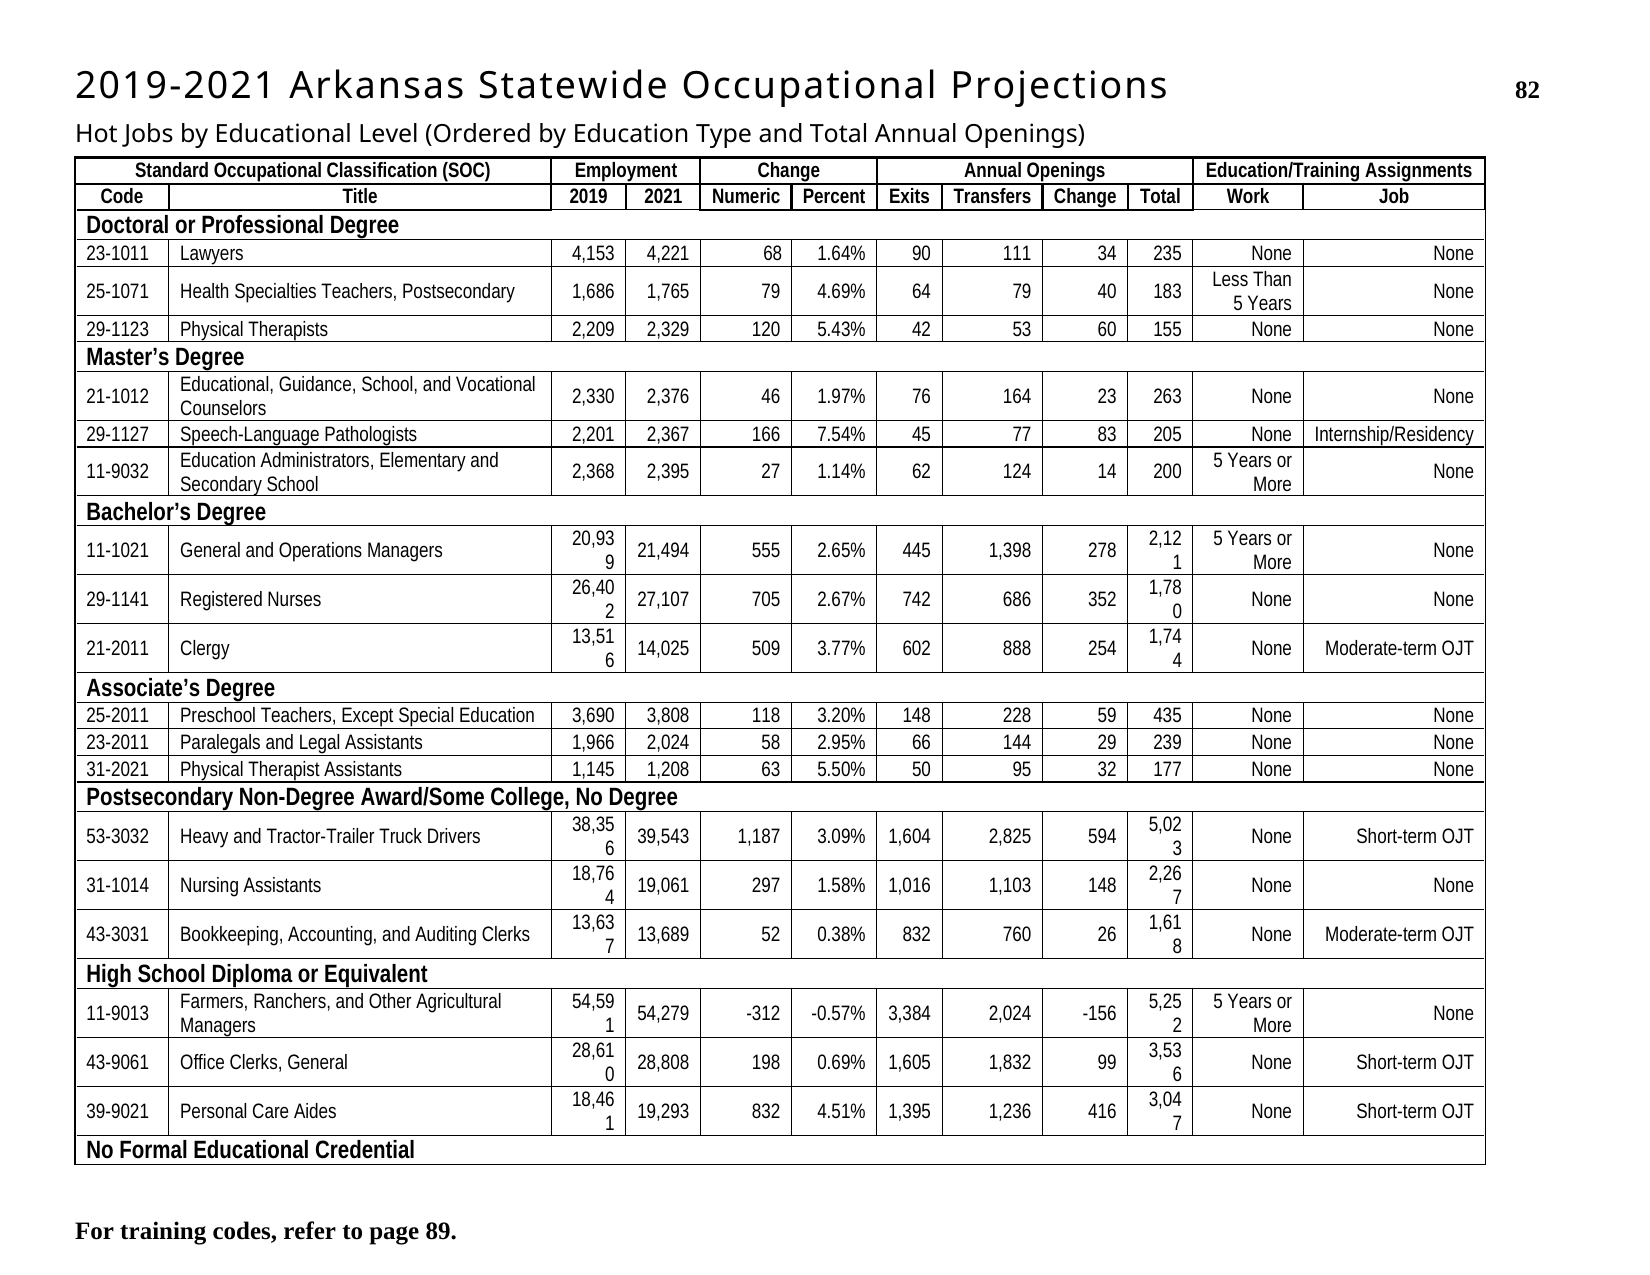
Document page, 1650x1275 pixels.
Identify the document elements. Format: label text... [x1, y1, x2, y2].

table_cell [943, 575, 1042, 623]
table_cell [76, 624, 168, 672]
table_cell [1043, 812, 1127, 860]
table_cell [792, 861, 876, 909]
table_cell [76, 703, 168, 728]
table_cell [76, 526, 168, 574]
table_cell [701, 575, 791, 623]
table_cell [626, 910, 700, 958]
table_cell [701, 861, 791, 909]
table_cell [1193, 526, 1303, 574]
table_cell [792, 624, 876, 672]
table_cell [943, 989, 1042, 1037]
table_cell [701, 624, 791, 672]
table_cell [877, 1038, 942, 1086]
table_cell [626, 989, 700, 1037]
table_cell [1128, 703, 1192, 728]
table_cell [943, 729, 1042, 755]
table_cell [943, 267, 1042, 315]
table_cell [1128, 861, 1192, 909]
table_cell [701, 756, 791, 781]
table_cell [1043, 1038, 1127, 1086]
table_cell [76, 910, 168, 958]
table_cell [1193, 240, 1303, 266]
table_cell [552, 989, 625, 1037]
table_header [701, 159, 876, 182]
subtitle Hot Jobs by Educational Level (Ordered by Education Type and Total Annual Openings) [75, 116, 1575, 150]
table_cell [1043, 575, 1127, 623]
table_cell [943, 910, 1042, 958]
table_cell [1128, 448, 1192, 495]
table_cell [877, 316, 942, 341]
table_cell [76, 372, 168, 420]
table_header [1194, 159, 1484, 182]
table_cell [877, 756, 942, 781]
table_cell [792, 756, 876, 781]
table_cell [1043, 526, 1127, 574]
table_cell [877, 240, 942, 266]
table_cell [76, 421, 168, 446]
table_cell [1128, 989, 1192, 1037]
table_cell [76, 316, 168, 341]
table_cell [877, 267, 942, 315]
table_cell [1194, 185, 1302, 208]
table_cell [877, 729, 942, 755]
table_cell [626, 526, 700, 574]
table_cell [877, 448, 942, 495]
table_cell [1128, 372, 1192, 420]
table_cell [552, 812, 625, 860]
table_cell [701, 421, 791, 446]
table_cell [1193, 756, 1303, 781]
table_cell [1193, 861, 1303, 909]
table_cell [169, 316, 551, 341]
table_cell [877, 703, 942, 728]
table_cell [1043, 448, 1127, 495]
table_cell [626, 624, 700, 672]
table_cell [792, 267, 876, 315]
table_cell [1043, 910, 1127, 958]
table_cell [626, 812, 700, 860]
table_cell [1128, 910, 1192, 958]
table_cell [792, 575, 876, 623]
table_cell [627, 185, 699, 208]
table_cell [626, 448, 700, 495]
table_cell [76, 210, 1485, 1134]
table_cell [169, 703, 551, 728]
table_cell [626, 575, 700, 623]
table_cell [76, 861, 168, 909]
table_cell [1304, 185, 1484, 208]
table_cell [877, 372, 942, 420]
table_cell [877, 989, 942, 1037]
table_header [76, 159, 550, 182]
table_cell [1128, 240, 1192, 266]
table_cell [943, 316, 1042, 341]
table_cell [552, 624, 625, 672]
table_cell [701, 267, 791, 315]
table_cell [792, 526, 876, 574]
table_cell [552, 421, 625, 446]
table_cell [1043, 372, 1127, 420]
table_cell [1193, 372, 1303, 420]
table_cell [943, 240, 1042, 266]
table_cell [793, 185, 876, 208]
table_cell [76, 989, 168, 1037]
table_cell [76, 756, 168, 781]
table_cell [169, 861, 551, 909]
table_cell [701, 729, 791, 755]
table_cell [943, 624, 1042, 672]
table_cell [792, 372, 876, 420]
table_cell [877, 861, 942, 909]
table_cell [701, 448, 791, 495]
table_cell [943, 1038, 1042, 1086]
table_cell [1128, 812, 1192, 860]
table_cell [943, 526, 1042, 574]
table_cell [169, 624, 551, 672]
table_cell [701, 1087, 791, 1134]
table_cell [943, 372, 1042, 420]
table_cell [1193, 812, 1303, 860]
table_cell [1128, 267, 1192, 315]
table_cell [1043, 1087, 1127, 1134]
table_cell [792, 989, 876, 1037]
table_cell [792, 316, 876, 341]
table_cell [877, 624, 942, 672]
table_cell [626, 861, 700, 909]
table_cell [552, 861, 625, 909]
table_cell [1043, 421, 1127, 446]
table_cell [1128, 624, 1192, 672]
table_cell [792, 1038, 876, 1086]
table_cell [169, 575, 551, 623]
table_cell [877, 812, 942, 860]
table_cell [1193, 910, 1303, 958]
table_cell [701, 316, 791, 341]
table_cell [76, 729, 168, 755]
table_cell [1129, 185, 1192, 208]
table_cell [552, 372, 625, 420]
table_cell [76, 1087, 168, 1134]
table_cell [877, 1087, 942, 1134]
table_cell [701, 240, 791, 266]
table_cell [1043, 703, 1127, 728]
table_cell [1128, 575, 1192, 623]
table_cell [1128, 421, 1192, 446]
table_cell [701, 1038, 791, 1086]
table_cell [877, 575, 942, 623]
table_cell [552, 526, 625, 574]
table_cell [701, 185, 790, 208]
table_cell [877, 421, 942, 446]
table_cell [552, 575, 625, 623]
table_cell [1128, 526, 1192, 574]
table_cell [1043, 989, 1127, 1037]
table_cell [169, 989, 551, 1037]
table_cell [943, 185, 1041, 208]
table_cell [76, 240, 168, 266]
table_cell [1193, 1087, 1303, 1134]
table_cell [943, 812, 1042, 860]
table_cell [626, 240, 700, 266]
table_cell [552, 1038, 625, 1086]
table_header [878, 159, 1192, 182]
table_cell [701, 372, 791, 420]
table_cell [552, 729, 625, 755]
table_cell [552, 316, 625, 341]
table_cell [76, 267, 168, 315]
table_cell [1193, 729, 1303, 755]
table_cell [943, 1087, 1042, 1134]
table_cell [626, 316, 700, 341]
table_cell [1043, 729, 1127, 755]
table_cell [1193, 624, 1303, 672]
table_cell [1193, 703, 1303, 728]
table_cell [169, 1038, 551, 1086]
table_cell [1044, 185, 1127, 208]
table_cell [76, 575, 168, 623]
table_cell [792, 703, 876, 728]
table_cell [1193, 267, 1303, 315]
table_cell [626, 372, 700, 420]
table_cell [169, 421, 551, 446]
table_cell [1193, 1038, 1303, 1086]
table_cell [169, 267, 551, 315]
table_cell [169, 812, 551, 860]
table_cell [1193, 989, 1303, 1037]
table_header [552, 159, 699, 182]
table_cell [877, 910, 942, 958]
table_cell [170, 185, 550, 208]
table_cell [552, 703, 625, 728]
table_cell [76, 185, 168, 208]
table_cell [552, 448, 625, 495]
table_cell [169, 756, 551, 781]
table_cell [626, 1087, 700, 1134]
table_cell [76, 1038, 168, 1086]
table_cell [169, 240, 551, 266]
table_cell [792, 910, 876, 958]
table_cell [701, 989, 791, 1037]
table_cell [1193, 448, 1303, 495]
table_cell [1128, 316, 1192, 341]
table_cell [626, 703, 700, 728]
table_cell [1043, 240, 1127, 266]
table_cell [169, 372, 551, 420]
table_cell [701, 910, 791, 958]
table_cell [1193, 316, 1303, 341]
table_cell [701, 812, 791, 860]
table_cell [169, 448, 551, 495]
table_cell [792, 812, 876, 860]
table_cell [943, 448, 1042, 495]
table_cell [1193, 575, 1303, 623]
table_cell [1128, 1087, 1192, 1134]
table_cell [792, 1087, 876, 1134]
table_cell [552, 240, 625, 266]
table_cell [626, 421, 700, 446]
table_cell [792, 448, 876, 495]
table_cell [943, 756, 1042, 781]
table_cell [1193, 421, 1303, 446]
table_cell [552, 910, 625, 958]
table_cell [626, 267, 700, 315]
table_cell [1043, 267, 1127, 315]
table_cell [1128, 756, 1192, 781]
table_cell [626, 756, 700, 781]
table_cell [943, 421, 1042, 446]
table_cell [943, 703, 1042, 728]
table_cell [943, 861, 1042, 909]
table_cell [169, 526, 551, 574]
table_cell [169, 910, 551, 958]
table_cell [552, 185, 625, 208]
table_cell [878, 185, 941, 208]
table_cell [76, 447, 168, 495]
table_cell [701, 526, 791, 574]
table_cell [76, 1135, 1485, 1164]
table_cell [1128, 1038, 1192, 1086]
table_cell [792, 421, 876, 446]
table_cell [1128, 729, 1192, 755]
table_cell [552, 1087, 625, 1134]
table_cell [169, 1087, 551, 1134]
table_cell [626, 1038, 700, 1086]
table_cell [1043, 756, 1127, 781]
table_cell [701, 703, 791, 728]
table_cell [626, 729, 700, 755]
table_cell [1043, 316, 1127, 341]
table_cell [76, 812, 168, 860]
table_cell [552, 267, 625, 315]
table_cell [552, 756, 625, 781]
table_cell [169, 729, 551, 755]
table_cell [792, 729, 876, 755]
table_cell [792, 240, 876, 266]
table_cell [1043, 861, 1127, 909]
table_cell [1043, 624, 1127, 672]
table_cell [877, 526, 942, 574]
